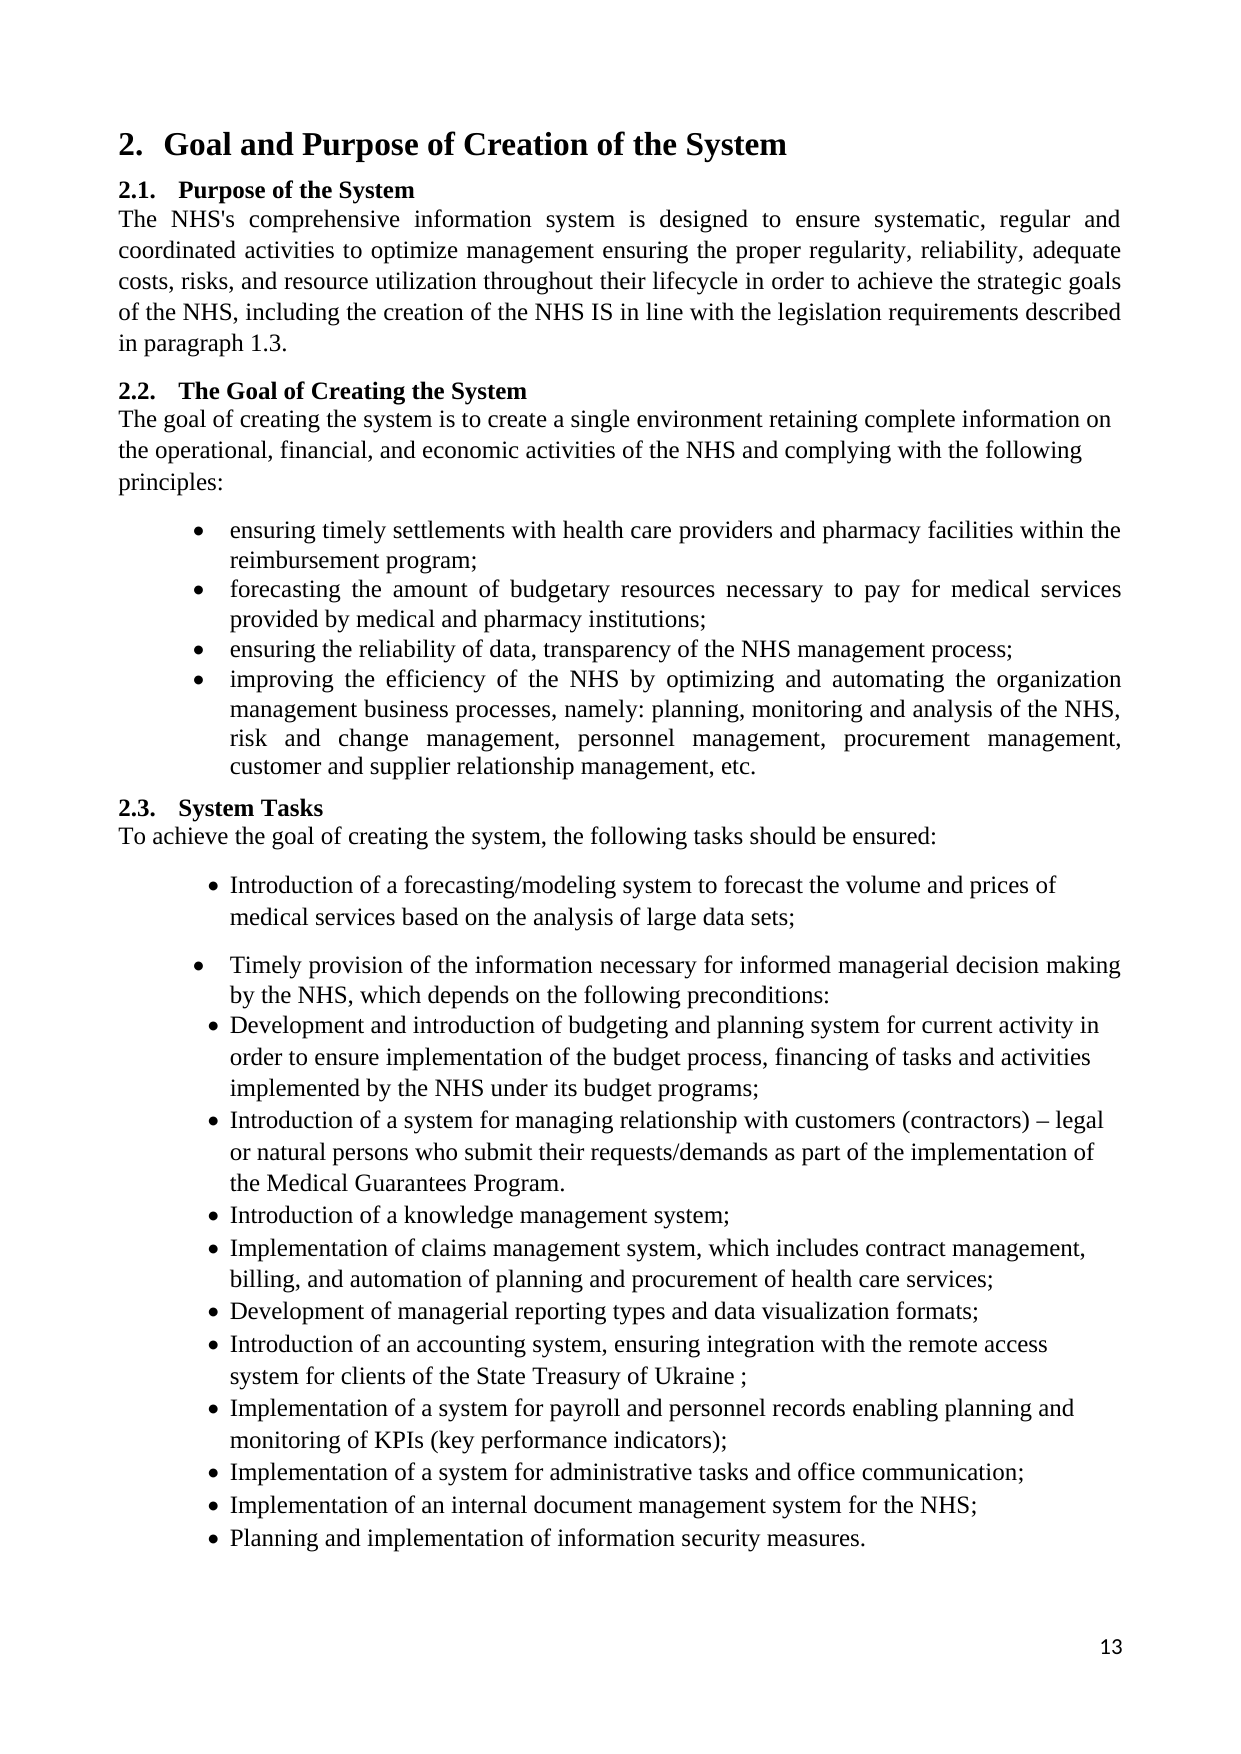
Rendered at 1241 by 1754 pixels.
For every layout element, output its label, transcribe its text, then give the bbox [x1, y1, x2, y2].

list ensuring the reliability of data, transparency of the NHS management process; [192, 633, 1122, 663]
list Implementation of a system for administrative tasks and office communication; [207, 1456, 1122, 1487]
list Timely provision of the information necessary for informed managerial decision making by the NHS, which depends on the following preconditions: [192, 950, 1122, 1009]
list Development and introduction of budgeting and planning system for current activity in order to ensure implementation of the budget process, financing of tasks and activities implemented by the NHS under its budget programs; [207, 1009, 1122, 1102]
list Introduction of an accounting system, ensuring integration with the remote access system for clients of the State Treasury of Ukraine ; [207, 1328, 1122, 1390]
list Development of managerial reporting types and data visualization formats; [207, 1296, 1122, 1326]
list improving the efficiency of the NHS by optimizing and automating the organization management business processes, namely: planning, monitoring and analysis of the NHS, risk and change management, personnel management, procurement management, customer and supplier relationship management, etc. [192, 663, 1122, 780]
subtitle Purpose of the System [118, 175, 1122, 204]
subtitle System Tasks [118, 793, 1122, 821]
subtitle Goal and Purpose of Creation of the System [118, 124, 1122, 163]
list Introduction of a system for managing relationship with customers (contractors) – legal or natural persons who submit their requests/demands as part of the implementation of the Medical Guarantees Program. [207, 1104, 1122, 1196]
list Implementation of an internal document management system for the NHS; [207, 1489, 1122, 1520]
subtitle The Goal of Creating the System [118, 376, 1122, 404]
list Introduction of a forecasting/modeling system to forecast the volume and prices of medical services based on the analysis of large data sets; [207, 869, 1122, 931]
list Planning and implementation of information security measures. [207, 1522, 1122, 1553]
list Implementation of claims management system, which includes contract management, billing, and automation of planning and procurement of health care services; [207, 1232, 1122, 1293]
list Introduction of a knowledge management system; [207, 1199, 1122, 1229]
list ensuring timely settlements with health care providers and pharmacy facilities within the reimbursement program; [192, 514, 1122, 574]
list Implementation of a system for payroll and personnel records enabling planning and monitoring of KPIs (key performance indicators); [207, 1393, 1122, 1454]
list forecasting the amount of budgetary resources necessary to pay for medical services provided by medical and pharmacy institutions; [192, 574, 1122, 633]
text To achieve the goal of creating the system, the following tasks should be ensured: [118, 821, 1122, 850]
text The goal of creating the system is to create a single environment retaining complete information on the operational, financial, and economic activities of the NHS and complying with the following principles: [118, 404, 1122, 495]
text The NHS's comprehensive information system is designed to ensure systematic, regular and coordinated activities to optimize management ensuring the proper regularity, reliability, adequate costs, risks, and resource utilization throughout their lifecycle in order to achieve the strategic goals of the NHS, including the creation of the NHS IS in line with the legislation requirements described in paragraph 1.3. [118, 204, 1122, 357]
